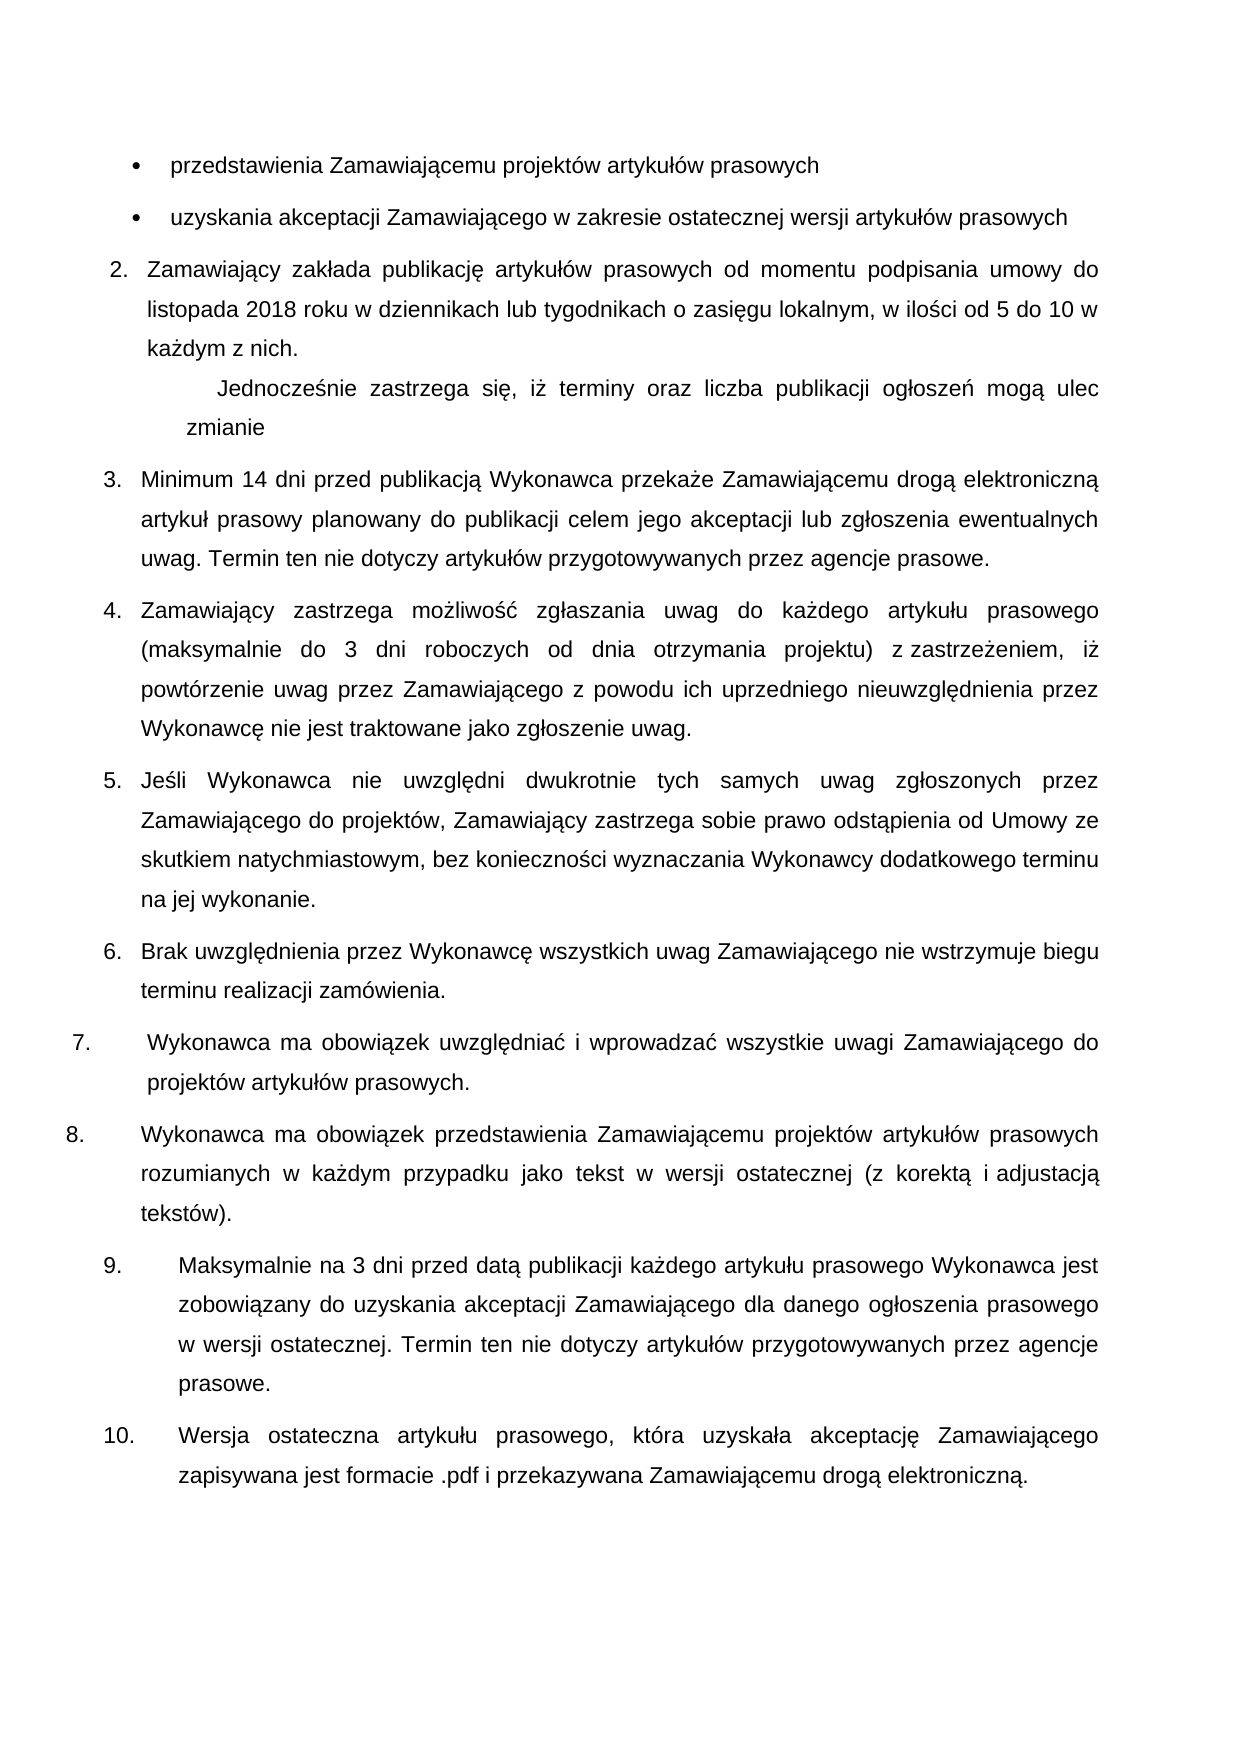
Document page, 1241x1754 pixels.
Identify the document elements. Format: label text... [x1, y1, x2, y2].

text Jednocześnie zastrzega się, iż terminy oraz liczba publikacji ogłoszeń mogą ulec zmianie [185, 374, 1099, 440]
list Brak uwzględnienia przez Wykonawcę wszystkich uwag Zamawiającego nie wstrzymuje biegu terminu realizacji zamówienia. [103, 938, 1099, 1004]
list Minimum 14 dni przed publikacją Wykonawca przekaże Zamawiającemu drogą elektroniczną artykuł prasowy planowany do publikacji celem jego akceptacji lub zgłoszenia ewentualnych uwag. Termin ten nie dotyczy artykułów przygotowywanych przez agencje prasowe. [103, 466, 1099, 571]
list Wykonawca ma obowiązek uwzględniać i wprowadzać wszystkie uwagi Zamawiającego do projektów artykułów prasowych. [72, 1029, 1099, 1095]
list uzyskania akceptacji Zamawiającego w zakresie ostatecznej wersji artykułów prasowych [133, 204, 1099, 231]
list Zamawiający zakłada publikację artykułów prasowych od momentu podpisania umowy do listopada 2018 roku w dziennikach lub tygodnikach o zasięgu lokalnym, w ilości od 5 do 10 w każdym z nich. [109, 256, 1099, 361]
list Wersja ostateczna artykułu prasowego, która uzyskała akceptację Zamawiającego zapisywana jest formacie .pdf i przekazywana Zamawiającemu drogą elektroniczną. [103, 1422, 1099, 1488]
list przedstawienia Zamawiającemu projektów artykułów prasowych [133, 152, 1099, 178]
list Wykonawca ma obowiązek przedstawienia Zamawiającemu projektów artykułów prasowych rozumianych w każdym przypadku jako tekst w wersji ostatecznej (z korektą i adjustacją tekstów). [66, 1121, 1099, 1226]
list Maksymalnie na 3 dni przed datą publikacji każdego artykułu prasowego Wykonawca jest zobowiązany do uzyskania akceptacji Zamawiającego dla danego ogłoszenia prasowego w wersji ostatecznej. Termin ten nie dotyczy artykułów przygotowywanych przez agencje prasowe. [103, 1252, 1099, 1396]
list Jeśli Wykonawca nie uwzględni dwukrotnie tych samych uwag zgłoszonych przez Zamawiającego do projektów, Zamawiający zastrzega sobie prawo odstąpienia od Umowy ze skutkiem natychmiastowym, bez konieczności wyznaczania Wykonawcy dodatkowego terminu na jej wykonanie. [103, 767, 1099, 912]
list Zamawiający zastrzega możliwość zgłaszania uwag do każdego artykułu prasowego (maksymalnie do 3 dni roboczych od dnia otrzymania projektu) z zastrzeżeniem, iż powtórzenie uwag przez Zamawiającego z powodu ich uprzedniego nieuwzględnienia przez Wykonawcę nie jest traktowane jako zgłoszenie uwag. [103, 597, 1099, 742]
